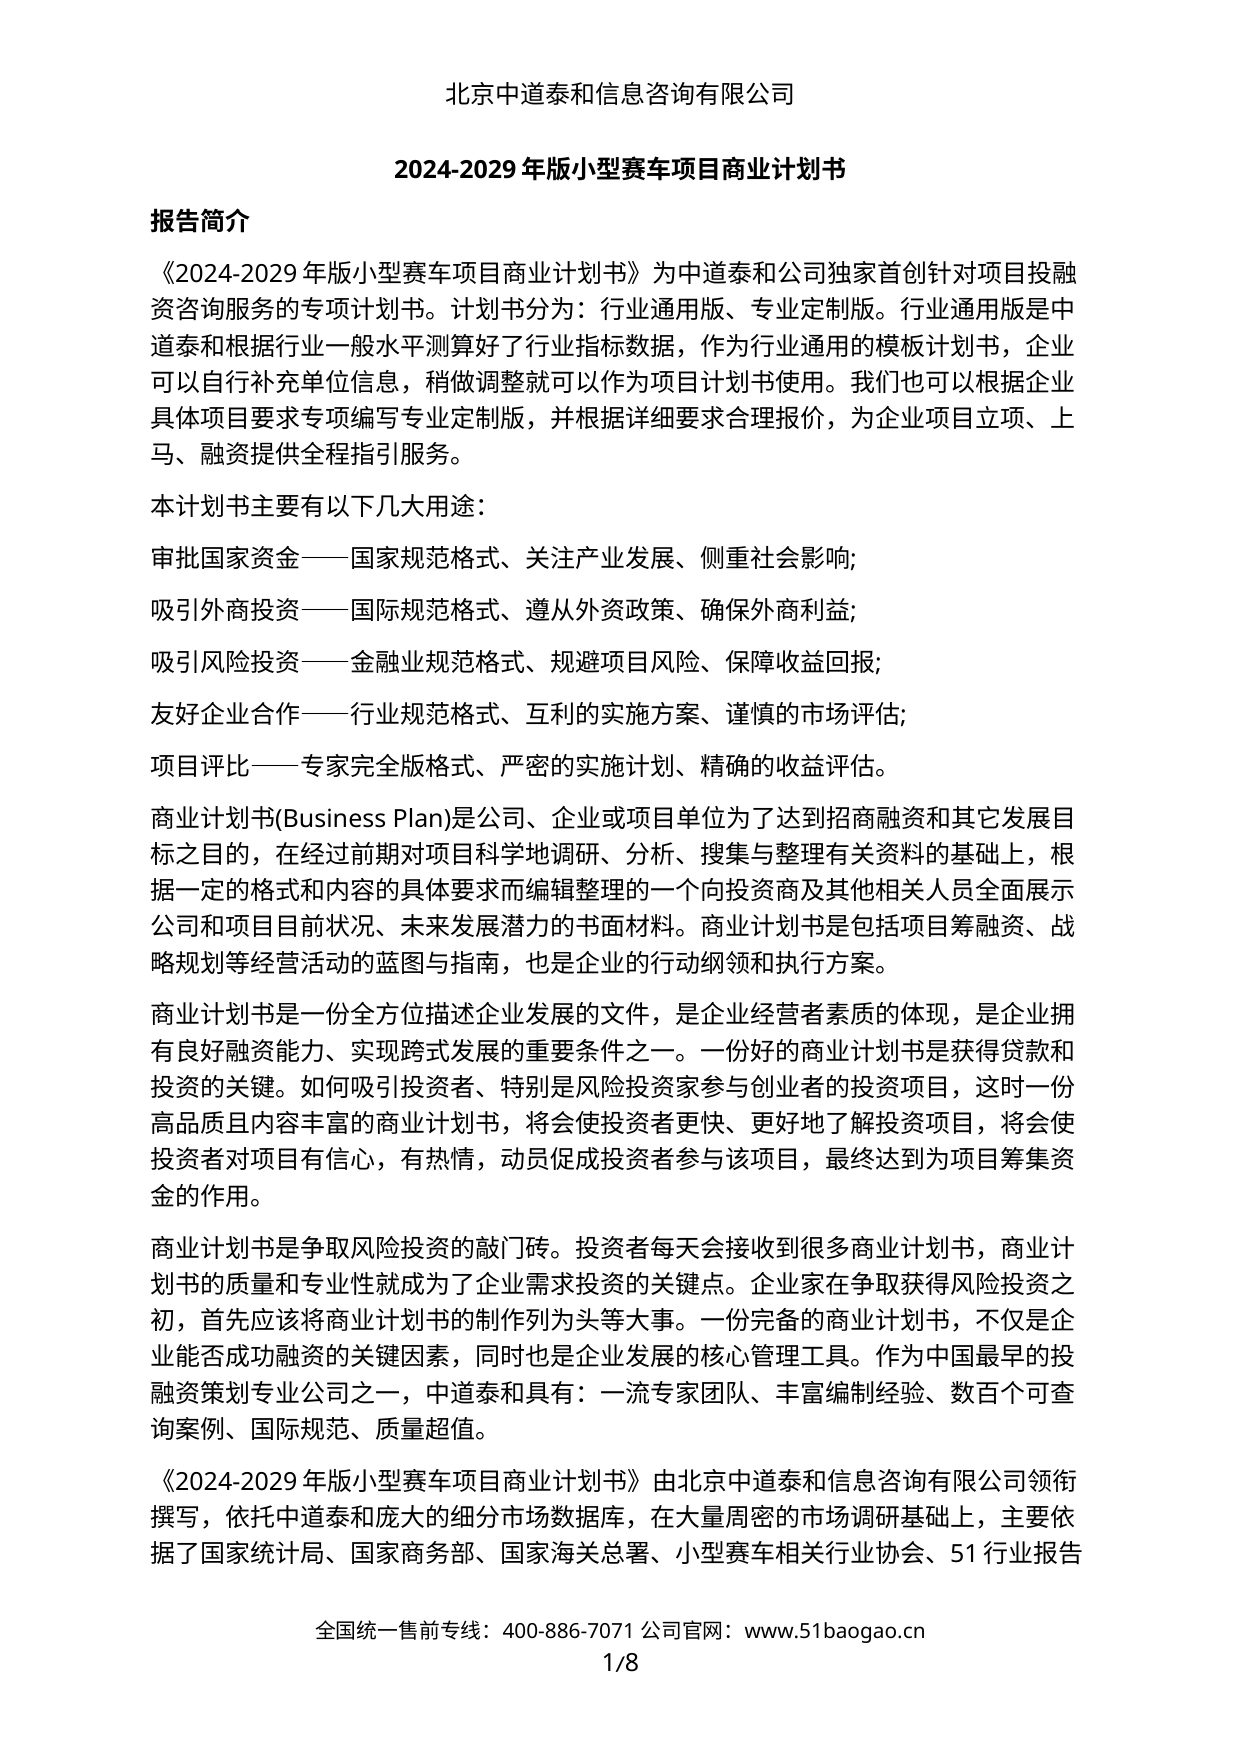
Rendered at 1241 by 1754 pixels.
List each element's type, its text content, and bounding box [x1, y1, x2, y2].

text 审批国家资金——国家规范格式、关注产业发展、侧重社会影响; [150, 539, 1090, 575]
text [150, 1461, 1090, 1570]
text 吸引外商投资——国际规范格式、遵从外资政策、确保外商利益; [150, 591, 1090, 627]
text 2024-2029年版小型赛车项目商业计划书 [150, 150, 1090, 186]
text 项目评比——专家完全版格式、严密的实施计划、精确的收益评估。 [150, 746, 1090, 782]
text 吸引风险投资——金融业规范格式、规避项目风险、保障收益回报; [150, 642, 1090, 679]
text 友好企业合作——行业规范格式、互利的实施方案、谨慎的市场评估; [150, 694, 1090, 731]
text 本计划书主要有以下几大用途： [150, 487, 1090, 523]
text 《2024-2029年版小型赛车项目商业计划书》为中道泰和公司独家首创针对项目投融资咨询服务的专项计划书。计划书分为：行业通用版、专业定制版。行业通用版是中道泰和根据行业一般水平测算好了行业指标数据，作为行业通用的模板计划书，企业可以自行补充单位信息，稍做调整就可以作为项目计划书使用。我们也可以根据企业具体项目要求专项编写专业定制版，并根据详细要求合理报价，为企业项目立项、上马、融资提供全程指引服务。 [150, 254, 1090, 471]
text 商业计划书是一份全方位描述企业发展的文件，是企业经营者素质的体现，是企业拥有良好融资能力、实现跨式发展的重要条件之一。一份好的商业计划书是获得贷款和投资的关键。如何吸引投资者、特别是风险投资家参与创业者的投资项目，这时一份高品质且内容丰富的商业计划书，将会使投资者更快、更好地了解投资项目，将会使投资者对项目有信心，有热情，动员促成投资者参与该项目，最终达到为项目筹集资金的作用。 [150, 995, 1090, 1212]
text 商业计划书是争取风险投资的敲门砖。投资者每天会接收到很多商业计划书，商业计划书的质量和专业性就成为了企业需求投资的关键点。企业家在争取获得风险投资之初，首先应该将商业计划书的制作列为头等大事。一份完备的商业计划书，不仅是企业能否成功融资的关键因素，同时也是企业发展的核心管理工具。作为中国最早的投融资策划专业公司之一，中道泰和具有：一流专家团队、丰富编制经验、数百个可查询案例、国际规范、质量超值。 [150, 1228, 1090, 1446]
text 报告简介 [150, 202, 1090, 238]
text 商业计划书(Business Plan)是公司、企业或项目单位为了达到招商融资和其它发展目标之目的，在经过前期对项目科学地调研、分析、搜集与整理有关资料的基础上，根据一定的格式和内容的具体要求而编辑整理的一个向投资商及其他相关人员全面展示公司和项目目前状况、未来发展潜力的书面材料。商业计划书是包括项目筹融资、战略规划等经营活动的蓝图与指南，也是企业的行动纲领和执行方案。 [150, 798, 1090, 979]
